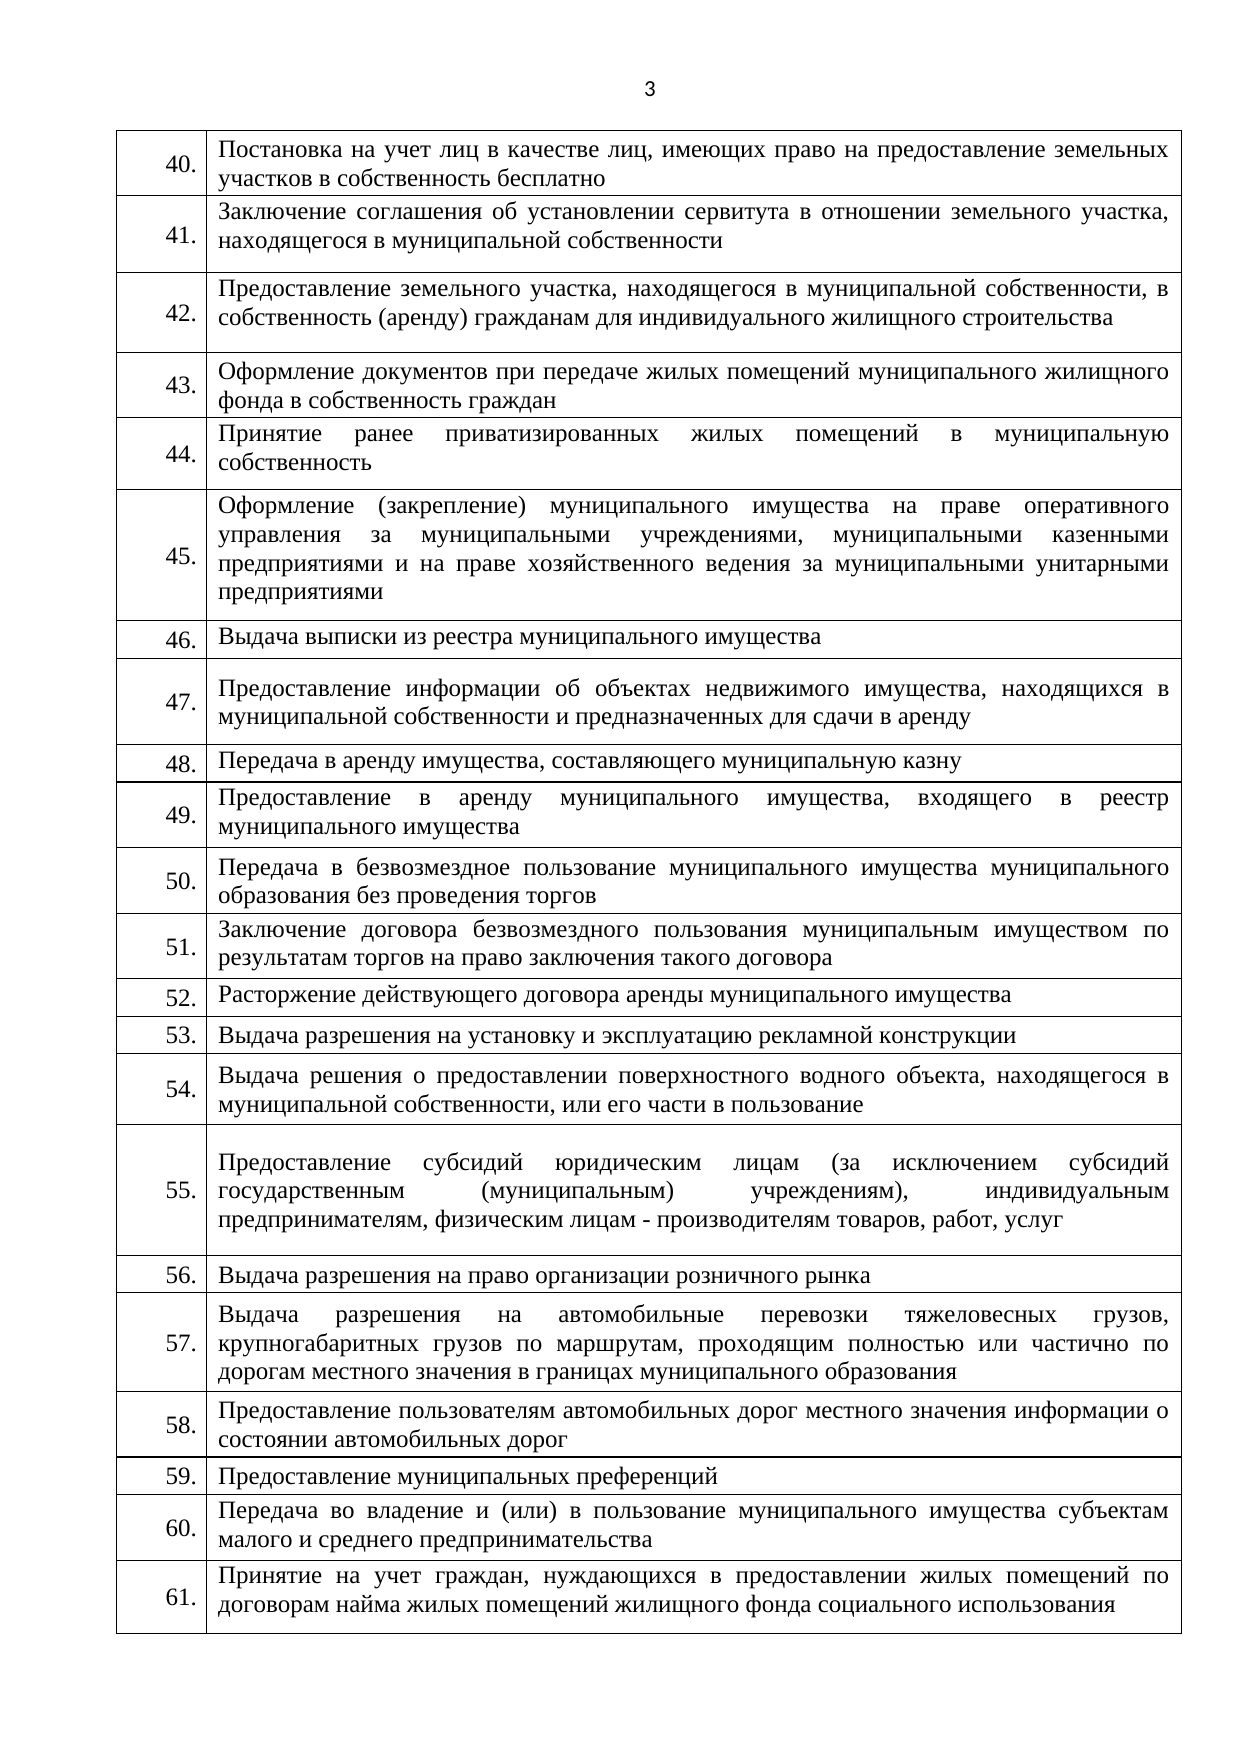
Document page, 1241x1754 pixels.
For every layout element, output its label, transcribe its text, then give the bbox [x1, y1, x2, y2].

table_cell [117, 1054, 206, 1123]
table_cell [117, 659, 206, 744]
table_cell Выдача выписки из реестра муниципального имущества [207, 621, 1181, 658]
table_cell Передача в аренду имущества, составляющего муниципальную казну [207, 745, 1181, 781]
table_cell [117, 1017, 206, 1053]
table_cell Передача в безвозмездное пользование муниципального имущества муниципального образования без проведения торгов [207, 848, 1181, 913]
table_cell Выдача разрешения на установку и эксплуатацию рекламной конструкции [207, 1017, 1181, 1053]
table_cell Заключение соглашения об установлении сервитута в отношении земельного участка, находящегося в муниципальной собственности [207, 196, 1181, 272]
table_cell Оформление документов при передаче жилых помещений муниципального жилищного фонда в собственность граждан [207, 353, 1181, 417]
table_cell [117, 979, 206, 1016]
table_cell [117, 1392, 206, 1456]
table_cell Предоставление пользователям автомобильных дорог местного значения информации о состоянии автомобильных дорог [207, 1392, 1181, 1456]
table_cell [117, 848, 206, 913]
table_cell Выдача разрешения на автомобильные перевозки тяжеловесных грузов, крупногабаритных грузов по маршрутам, проходящим полностью или частично по дорогам местного значения в границах муниципального образования [207, 1293, 1181, 1391]
table_cell [117, 1561, 206, 1633]
table_cell [117, 783, 206, 847]
table_cell [117, 914, 206, 978]
table_cell Оформление (закрепление) муниципального имущества на праве оперативного управления за муниципальными учреждениями, муниципальными казенными предприятиями и на праве хозяйственного ведения за муниципальными унитарными предприятиями [207, 490, 1181, 620]
table_cell [117, 1125, 206, 1255]
table_cell Принятие на учет граждан, нуждающихся в предоставлении жилых помещений по договорам найма жилых помещений жилищного фонда социального использования [207, 1561, 1181, 1633]
table_cell [117, 1293, 206, 1391]
table_cell [117, 1256, 206, 1292]
table_cell [117, 131, 206, 195]
table_cell [117, 621, 206, 658]
table_cell [117, 490, 206, 620]
table_cell Предоставление муниципальных преференций [207, 1458, 1181, 1494]
table_cell Предоставление в аренду муниципального имущества, входящего в реестр муниципального имущества [207, 783, 1181, 847]
table_cell Постановка на учет лиц в качестве лиц, имеющих право на предоставление земельных участков в собственность бесплатно [207, 131, 1181, 195]
table_cell [117, 745, 206, 781]
table_cell Расторжение действующего договора аренды муниципального имущества [207, 979, 1181, 1016]
table_cell Выдача разрешения на право организации розничного рынка [207, 1256, 1181, 1292]
table_cell Предоставление субсидий юридическим лицам (за исключением субсидий государственным (муниципальным) учреждениям), индивидуальным предпринимателям, физическим лицам - производителям товаров, работ, услуг [207, 1125, 1181, 1255]
table_cell [117, 418, 206, 489]
table_cell Передача во владение и (или) в пользование муниципального имущества субъектам малого и среднего предпринимательства [207, 1495, 1181, 1559]
table_cell [117, 273, 206, 352]
table_cell [117, 1458, 206, 1494]
table_cell Предоставление земельного участка, находящегося в муниципальной собственности, в собственность (аренду) гражданам для индивидуального жилищного строительства [207, 273, 1181, 352]
table_cell [117, 1495, 206, 1559]
table_cell Принятие ранее приватизированных жилых помещений в муниципальную собственность [207, 418, 1181, 489]
table_cell Заключение договора безвозмездного пользования муниципальным имуществом по результатам торгов на право заключения такого договора [207, 914, 1181, 978]
table_cell [117, 353, 206, 417]
table_cell Предоставление информации об объектах недвижимого имущества, находящихся в муниципальной собственности и предназначенных для сдачи в аренду [207, 659, 1181, 744]
table_cell Выдача решения о предоставлении поверхностного водного объекта, находящегося в муниципальной собственности, или его части в пользование [207, 1054, 1181, 1123]
table_cell [117, 196, 206, 272]
